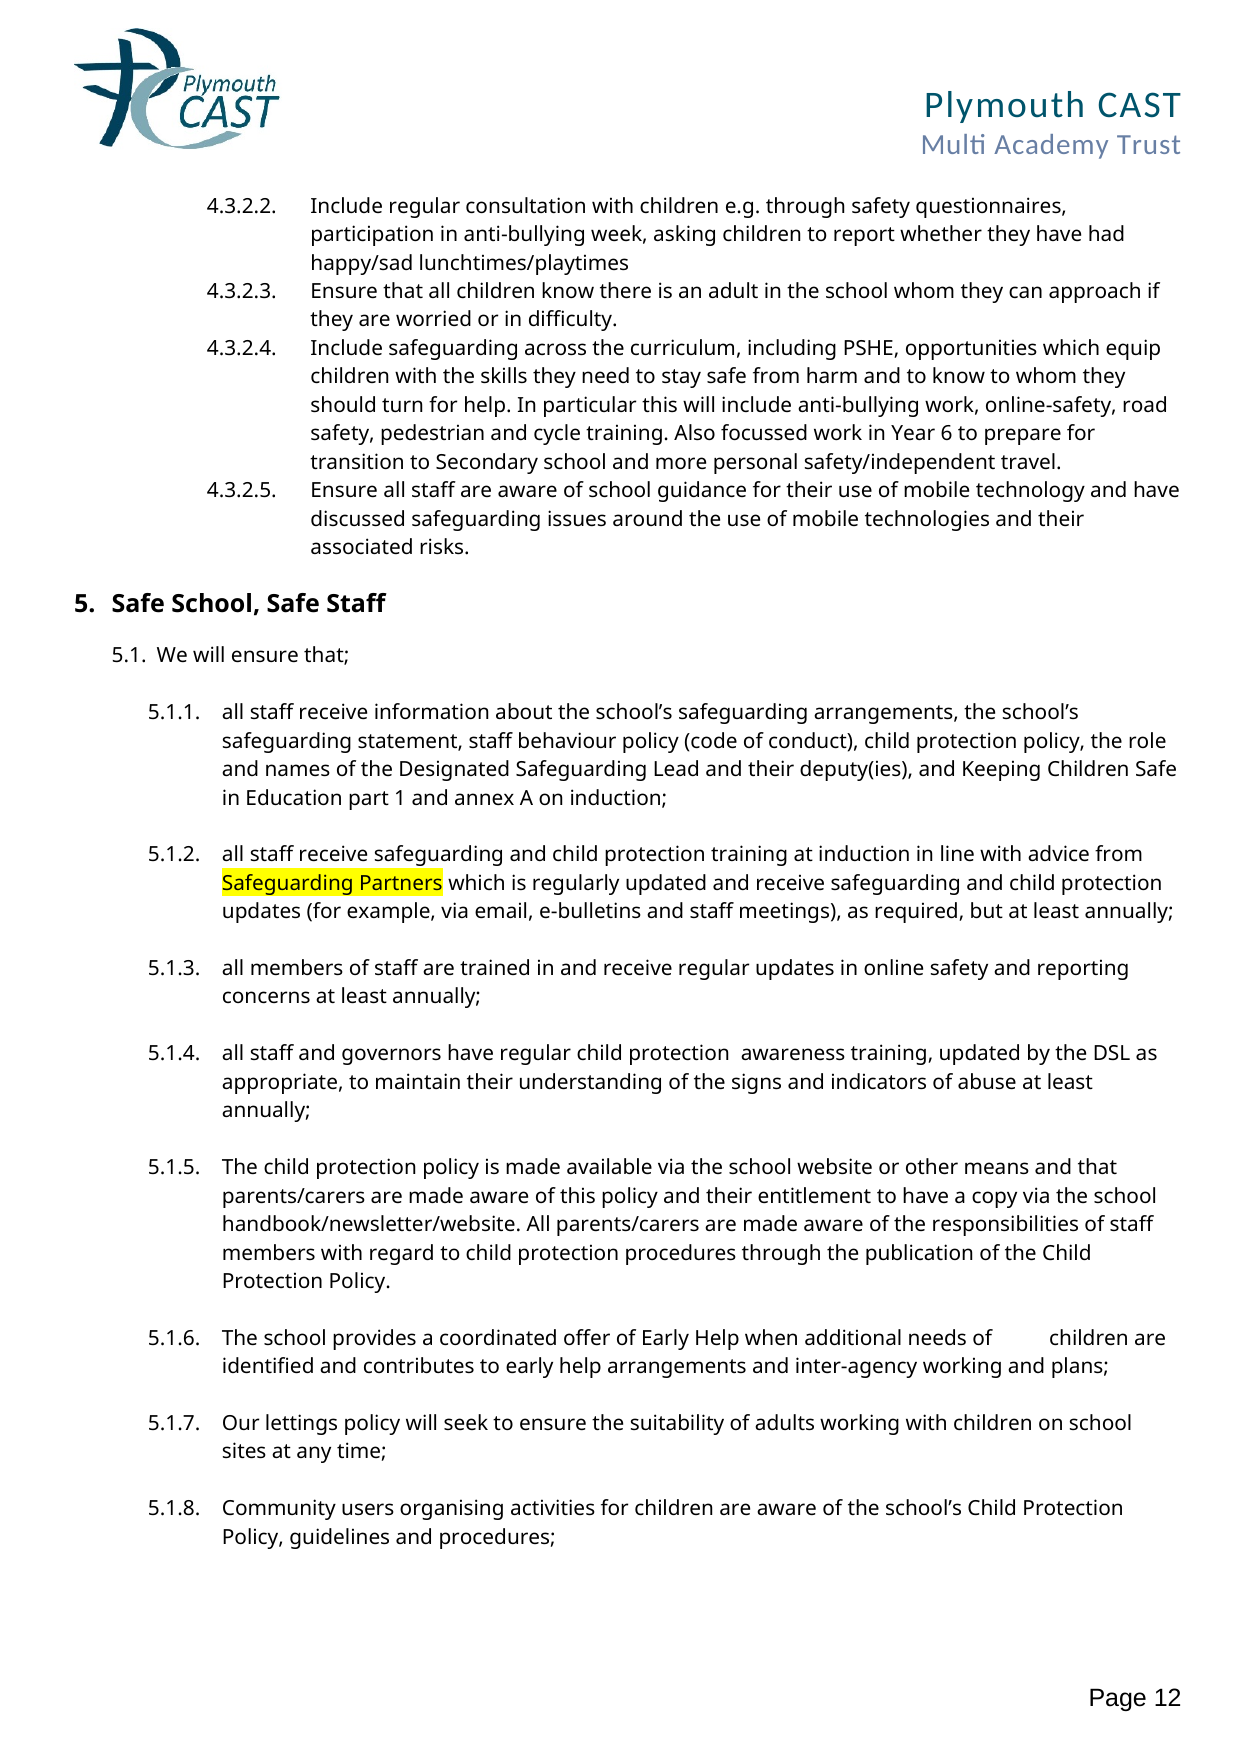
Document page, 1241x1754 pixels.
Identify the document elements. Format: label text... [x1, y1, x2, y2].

list The school provides a coordinated offer of Early Help when additional needs of children are identified and contributes to early help arrangements and inter-agency working and plans; [148, 1323, 1181, 1380]
subtitle Safe School, Safe Staff [74, 586, 1181, 619]
list The child protection policy is made available via the school website or other means and that parents/carers are made aware of this policy and their entitlement to have a copy via the school handbook/newsletter/website. All parents/carers are made aware of the responsibilities of staff members with regard to child protection procedures through the publication of the Child Protection Policy. [148, 1152, 1181, 1294]
picture [74, 28, 293, 150]
list Our lettings policy will seek to ensure the suitability of adults working with children on school sites at any time; [148, 1408, 1181, 1465]
subtitle Ensure all staff are aware of school guidance for their use of mobile technology and have discussed safeguarding issues around the use of mobile technologies and their associated risks. [207, 475, 1181, 561]
subtitle Include regular consultation with children e.g. through safety questionnaires, participation in anti-bullying week, asking children to report whether they have had happy/sad lunchtimes/playtimes [207, 191, 1181, 276]
subtitle Ensure that all children know there is an adult in the school whom they can approach if they are worried or in difficulty. [207, 276, 1181, 333]
list all staff and governors have regular child protection awareness training, updated by the DSL as appropriate, to maintain their understanding of the signs and indicators of abuse at least annually; [148, 1038, 1181, 1124]
list all staff receive safeguarding and child protection training at induction in line with advice from Safeguarding Partners which is regularly updated and receive safeguarding and child protection updates (for example, via email, e-bulletins and staff meetings), as required, but at least annually; [148, 839, 1181, 925]
list We will ensure that; [111, 640, 1181, 669]
list all members of staff are trained in and receive regular updates in online safety and reporting concerns at least annually; [148, 953, 1181, 1010]
list Community users organising activities for children are aware of the school’s Child Protection Policy, guidelines and procedures; [148, 1493, 1181, 1550]
subtitle Include safeguarding across the curriculum, including PSHE, opportunities which equip children with the skills they need to stay safe from harm and to know to whom they should turn for help. In particular this will include anti-bullying work, online-safety, road safety, pedestrian and cycle training. Also focussed work in Year 6 to prepare for transition to Secondary school and more personal safety/independent travel. [207, 333, 1181, 475]
list all staff receive information about the school’s safeguarding arrangements, the school’s safeguarding statement, staff behaviour policy (code of conduct), child protection policy, the role and names of the Designated Safeguarding Lead and their deputy(ies), and Keeping Children Safe in Education part 1 and annex A on induction; [148, 697, 1181, 811]
